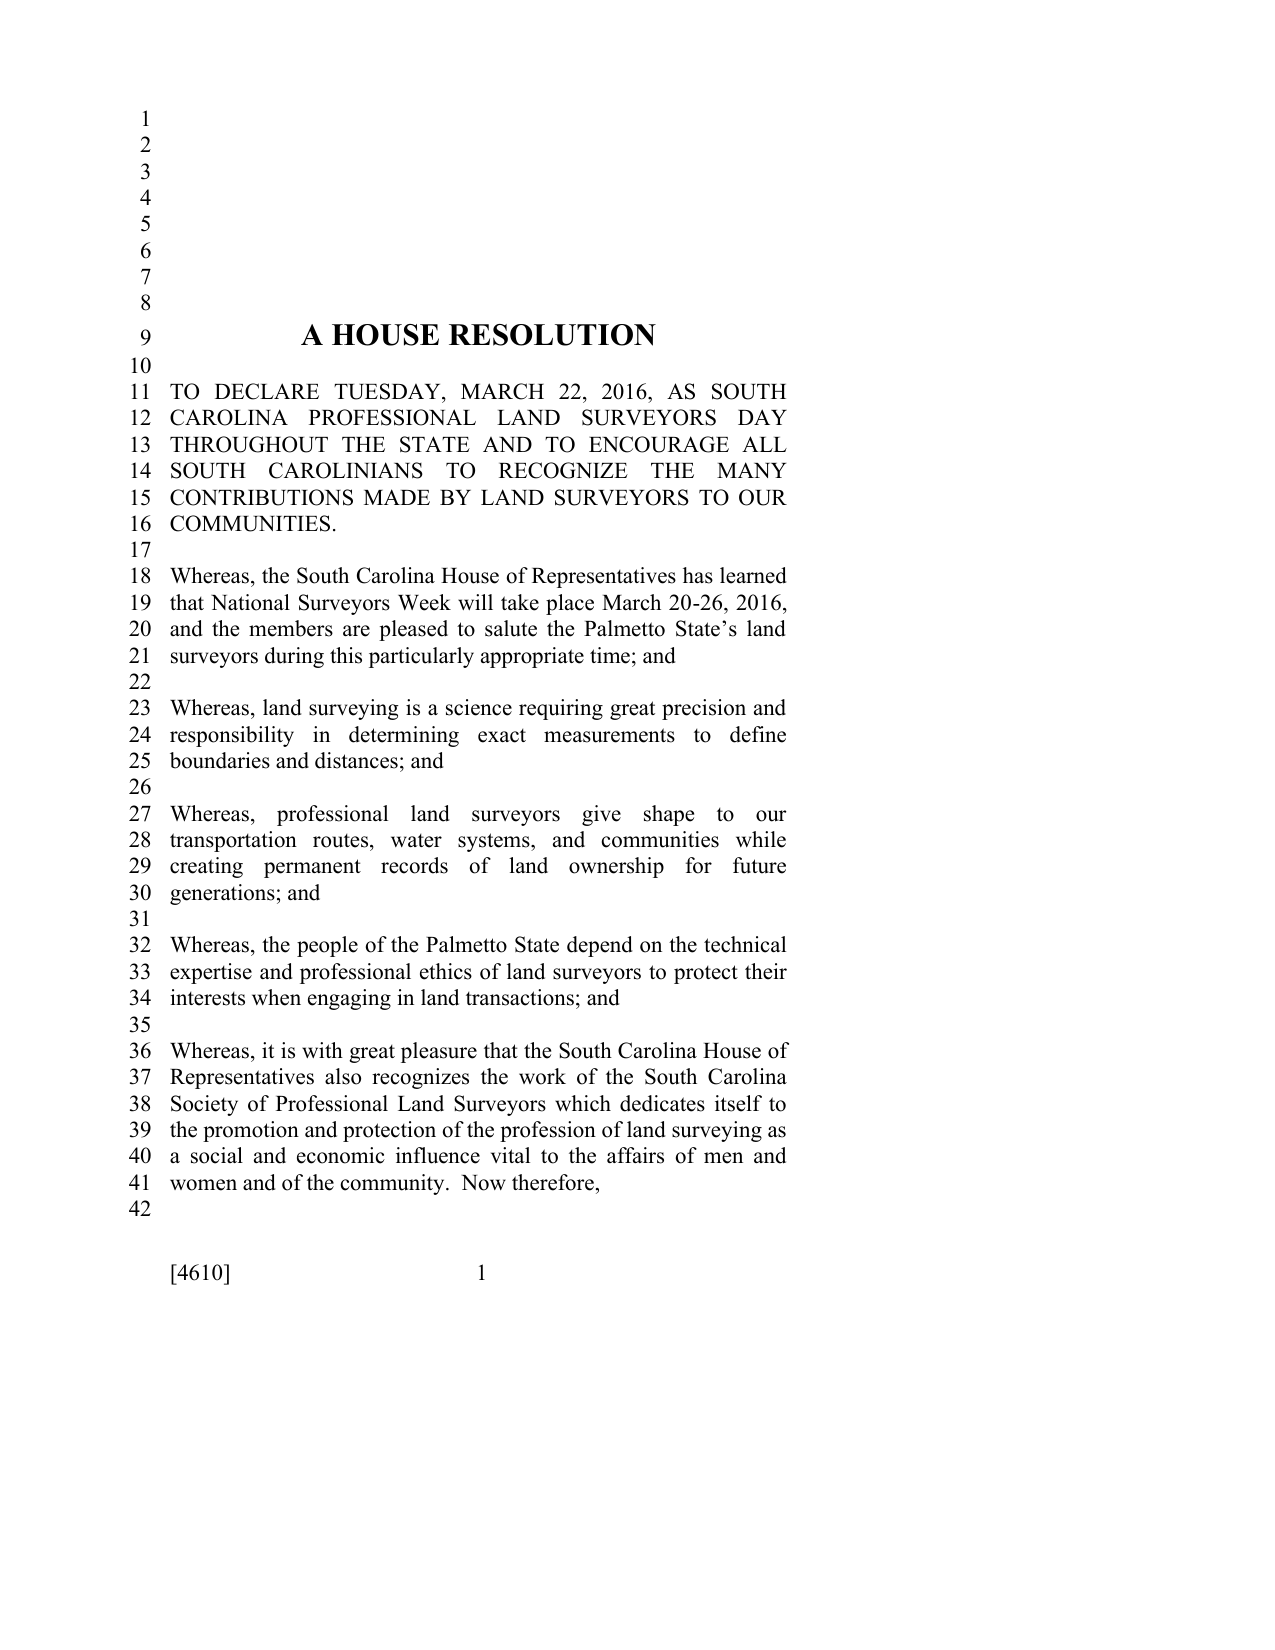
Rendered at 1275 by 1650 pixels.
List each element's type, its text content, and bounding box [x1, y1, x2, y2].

text A HOUSE RESOLUTION [169, 316, 787, 352]
text Whereas, it is with great pleasure that the South Carolina House of Representatives also recognizes the work of the South Carolina Society of Professional Land Surveyors which dedicates itself to the promotion and protection of the profession of land surveying as a social and economic influence vital to the affairs of men and women and of the community. Now therefore, [169, 1037, 787, 1195]
text Whereas, the South Carolina House of Representatives has learned that National Surveyors Week will take place March 20-26, 2016, and the members are pleased to salute the Palmetto State’s land surveyors during this particularly appropriate time; and [169, 563, 787, 668]
text Whereas, professional land surveyors give shape to our transportation routes, water systems, and communities while creating permanent records of land ownership for future generations; and [169, 800, 787, 905]
text Whereas, the people of the Palmetto State depend on the technical expertise and professional ethics of land surveyors to protect their interests when engaging in land transactions; and [169, 932, 787, 1011]
text TO DECLARE TUESDAY, MARCH 22, 2016, AS SOUTH CAROLINA PROFESSIONAL LAND SURVEYORS DAY THROUGHOUT THE STATE AND TO ENCOURAGE ALL SOUTH CAROLINIANS TO RECOGNIZE THE MANY CONTRIBUTIONS MADE BY LAND SURVEYORS TO OUR COMMUNITIES. [169, 378, 787, 536]
text Whereas, land surveying is a science requiring great precision and responsibility in determining exact measurements to define boundaries and distances; and [169, 694, 787, 773]
